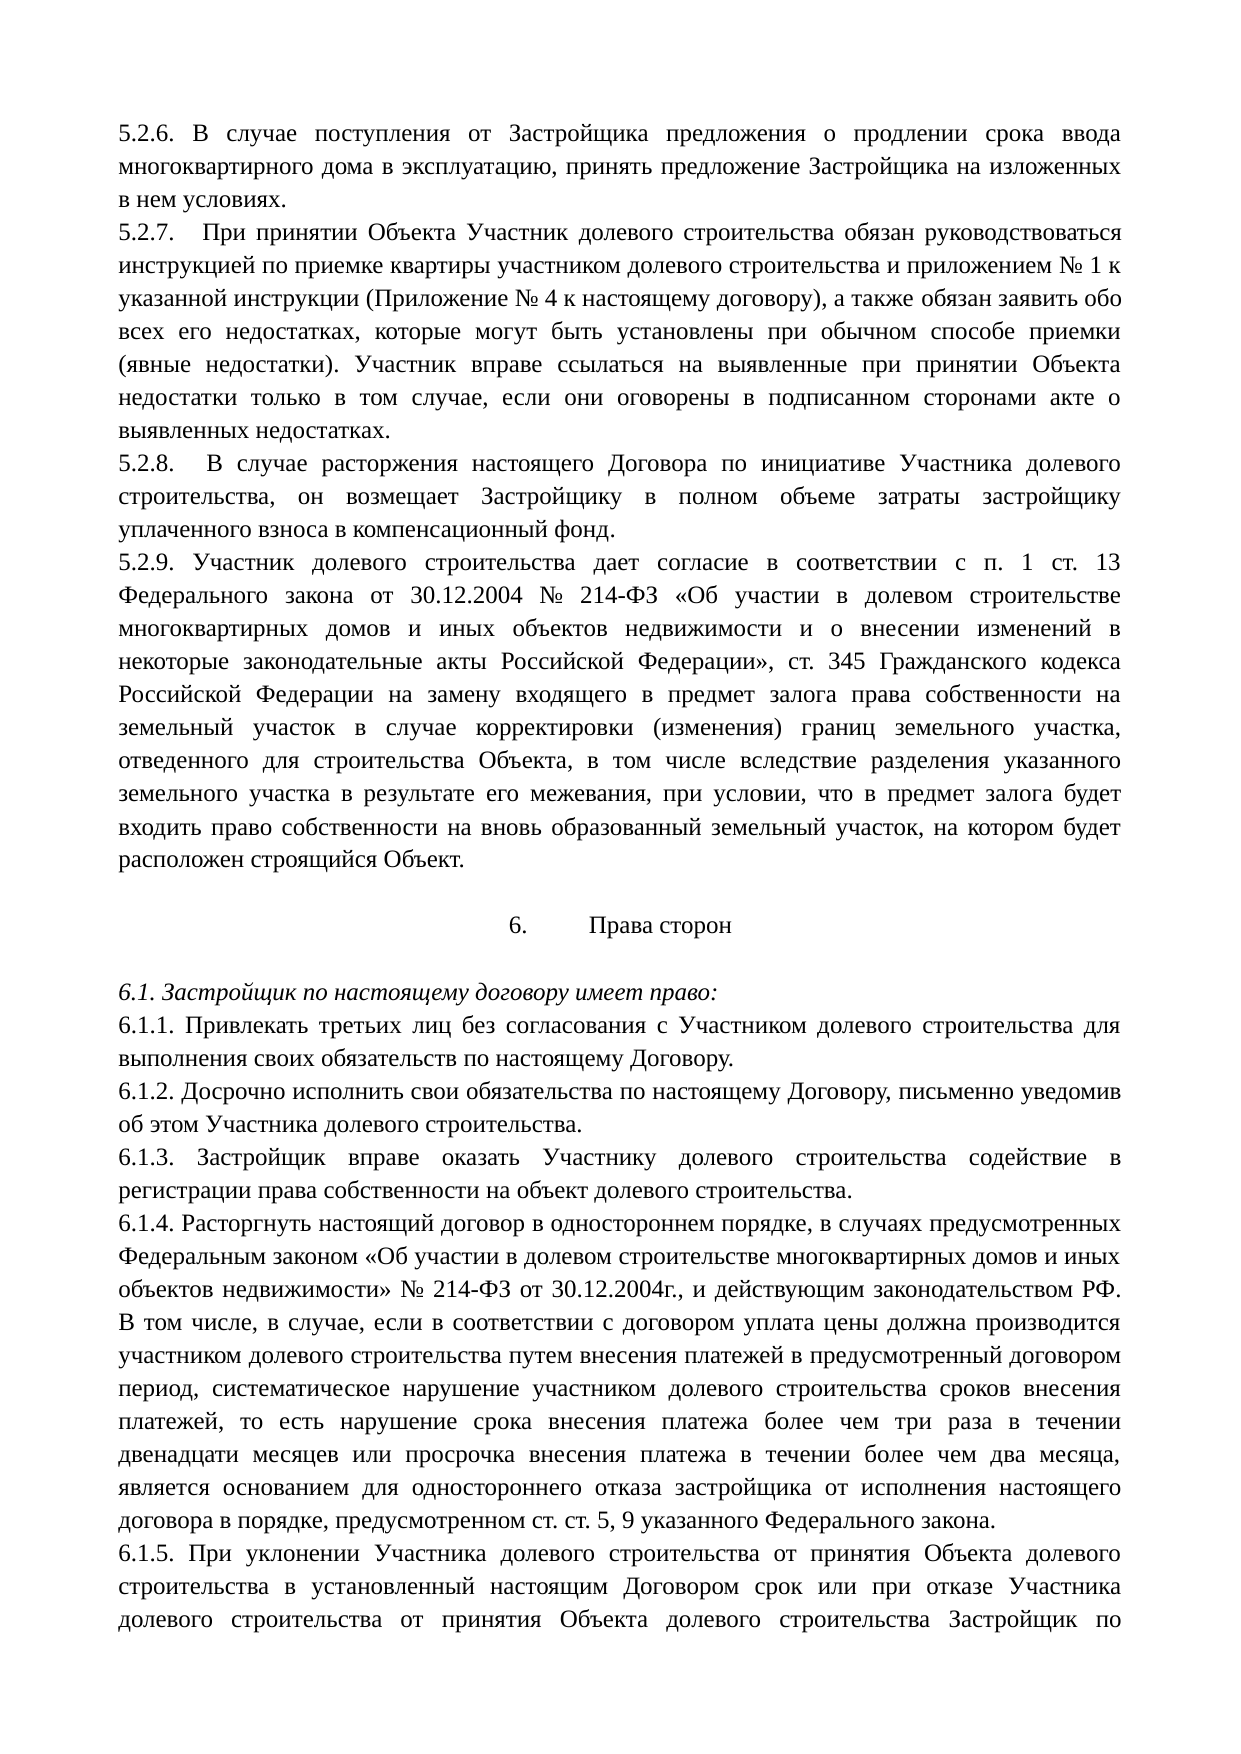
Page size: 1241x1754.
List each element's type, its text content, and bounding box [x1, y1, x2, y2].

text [118, 1538, 1122, 1633]
text 6.1.2. Досрочно исполнить свои обязательства по настоящему Договору, письменно уведомив об этом Участника долевого строительства. [118, 1076, 1122, 1137]
list Права сторон [118, 911, 1122, 939]
text 6.1. Застройщик по настоящему договору имеет право: [118, 977, 1122, 1005]
list В случае поступления от Застройщика предложения о продлении срока ввода многоквартирного дома в эксплуатацию, принять предложение Застройщика на изложенных в нем условиях. [118, 118, 1122, 213]
list Участник долевого строительства дает согласие в соответствии с п. 1 ст. 13 Федерального закона от 30.12.2004 № 214-ФЗ «Об участии в долевом строительстве многоквартирных домов и иных объектов недвижимости и о внесении изменений в некоторые законодательные акты Российской Федерации», ст. 345 Гражданского кодекса Российской Федерации на замену входящего в предмет залога права собственности на земельный участок в случае корректировки (изменения) границ земельного участка, отведенного для строительства Объекта, в том числе вследствие разделения указанного земельного участка в результате его межевания, при условии, что в предмет залога будет входить право собственности на вновь образованный земельный участок, на котором будет расположен строящийся Объект. [118, 547, 1122, 873]
list В случае расторжения настоящего Договора по инициативе Участника долевого строительства, он возмещает Застройщику в полном объеме затраты застройщику уплаченного взноса в компенсационный фонд. [118, 448, 1122, 543]
list При принятии Объекта Участник долевого строительства обязан руководствоваться инструкцией по приемке квартиры участником долевого строительства и приложением № 1 к указанной инструкции (Приложение № 4 к настоящему договору), а также обязан заявить обо всех его недостатках, которые могут быть установлены при обычном способе приемки (явные недостатки). Участник вправе ссылаться на выявленные при принятии Объекта недостатки только в том случае, если они оговорены в подписанном сторонами акте о выявленных недостатках. [118, 217, 1122, 444]
text 6.1.4. Расторгнуть настоящий договор в одностороннем порядке, в случаях предусмотренных Федеральным законом «Об участии в долевом строительстве многоквартирных домов и иных объектов недвижимости» № 214-ФЗ от 30.12.2004г., и действующим законодательством РФ. В том числе, в случае, если в соответствии с договором уплата цены должна производится участником долевого строительства путем внесения платежей в предусмотренный договором период, систематическое нарушение участником долевого строительства сроков внесения платежей, то есть нарушение срока внесения платежа более чем три раза в течении двенадцати месяцев или просрочка внесения платежа в течении более чем два месяца, является основанием для одностороннего отказа застройщика от исполнения настоящего договора в порядке, предусмотренном ст. ст. 5, 9 указанного Федерального закона. [118, 1208, 1122, 1534]
text 6.1.3. Застройщик вправе оказать Участнику долевого строительства содействие в регистрации права собственности на объект долевого строительства. [118, 1142, 1122, 1203]
text 6.1.1. Привлекать третьих лиц без согласования с Участником долевого строительства для выполнения своих обязательств по настоящему Договору. [118, 1010, 1122, 1071]
